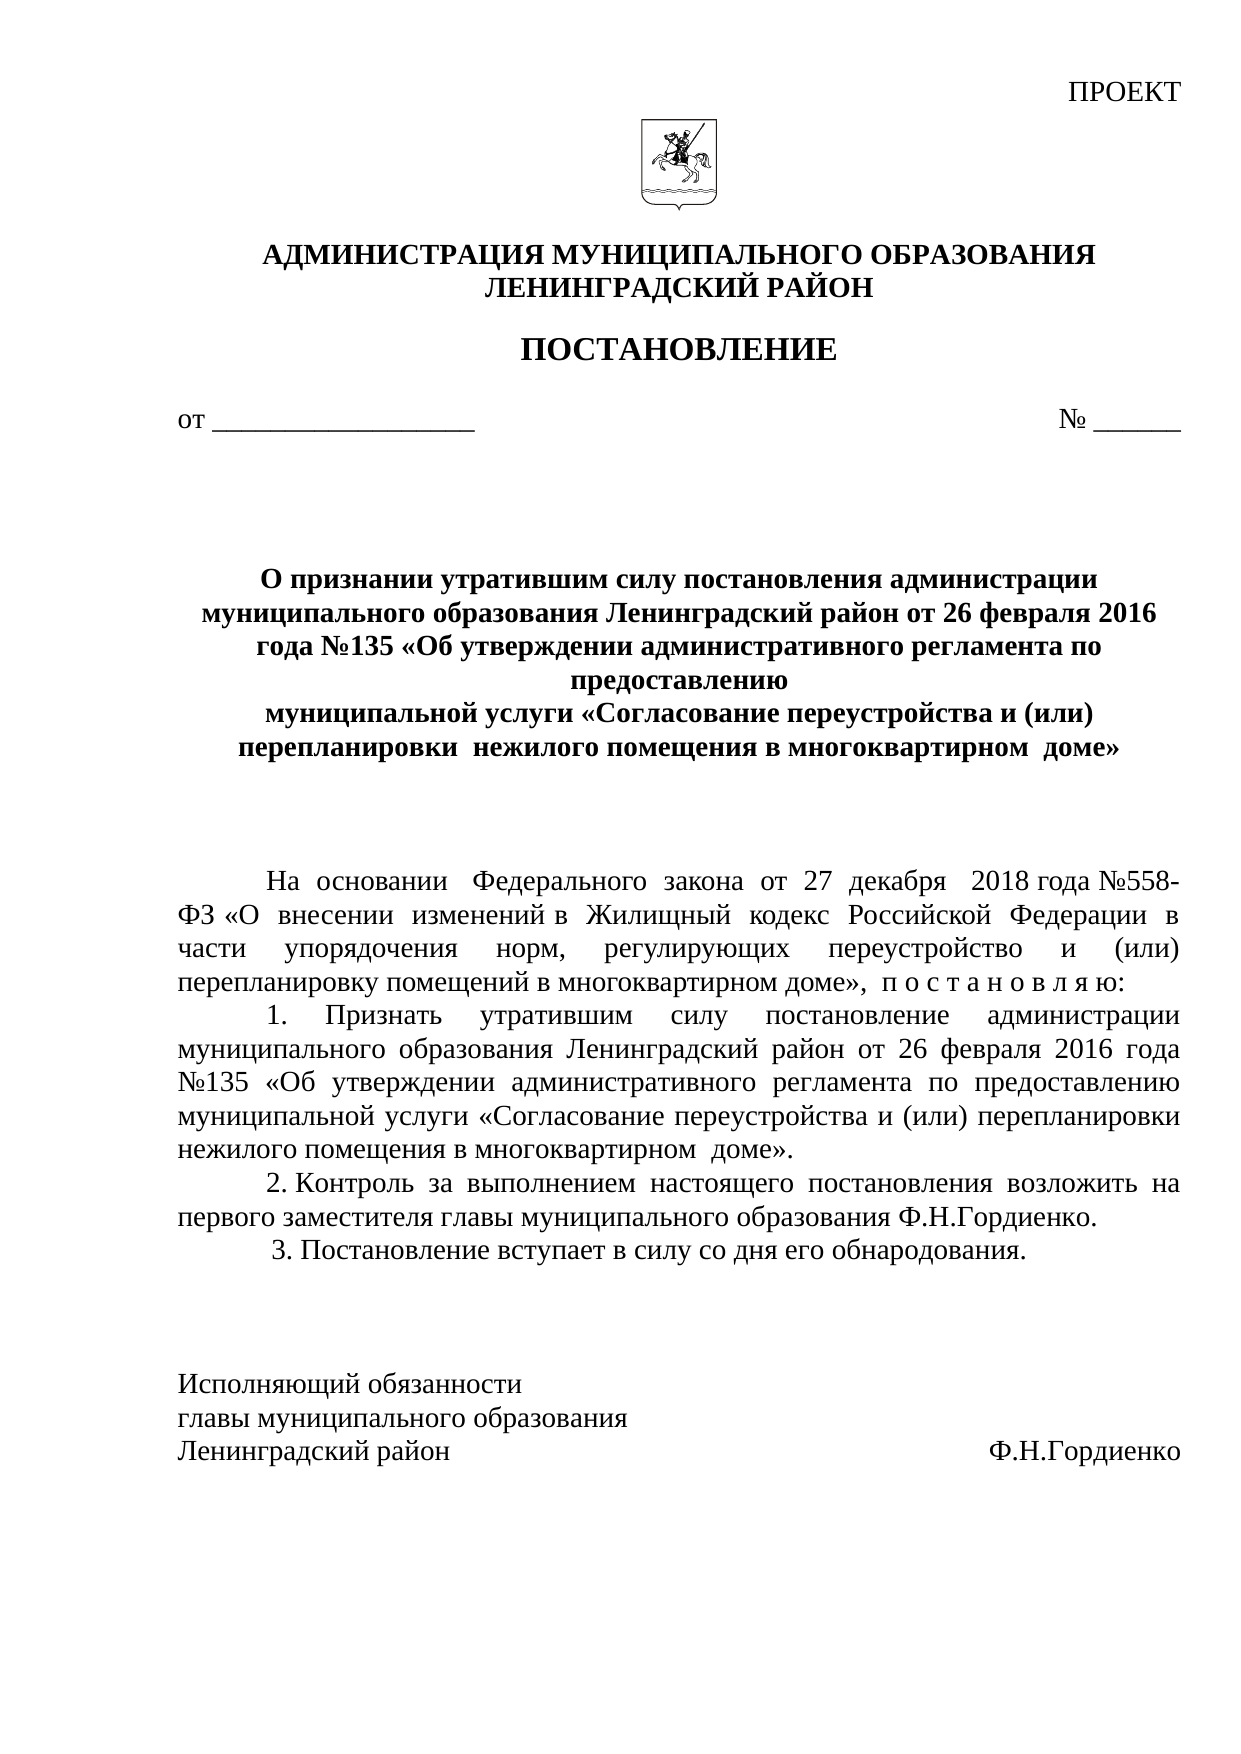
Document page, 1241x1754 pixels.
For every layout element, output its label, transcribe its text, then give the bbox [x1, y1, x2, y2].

text ПОСТАНОВЛЕНИЕ [177, 329, 1181, 367]
text 2. Контроль за выполнением настоящего постановления возложить на первого заместителя главы муниципального образования Ф.Н.Гордиенко. [177, 1165, 1181, 1232]
text от __________________ № ______ [177, 401, 1181, 434]
text Ленинградский район Ф.Н.Гордиенко [177, 1433, 1181, 1467]
text Исполняющий обязанности [177, 1366, 1181, 1400]
text 3. Постановление вступает в силу со дня его обнародования. [177, 1232, 1181, 1266]
text главы муниципального образования [177, 1400, 1181, 1433]
text 1. Признать утратившим силу постановление администрации муниципального образования Ленинградский район от 26 февраля 2016 года №135 «Об утверждении административного регламента по предоставлению муниципальной услуги «Согласование переустройства и (или) перепланировки нежилого помещения в многоквартирном доме». [177, 997, 1181, 1165]
subtitle На основании Федерального закона от 27 декабря 2018 года №558-ФЗ «О внесении изменений в Жилищный кодекс Российской Федерации в части упорядочения норм, регулирующих переустройство и (или) перепланировку помещений в многоквартирном доме», п о с т а н о в л я ю: [177, 863, 1181, 997]
text О признании утратившим силу постановления администрации муниципального образования Ленинградский район от 26 февраля 2016 года №135 «Об утверждении административного регламента по предоставлению [177, 561, 1181, 696]
text АДМИНИСТРАЦИЯ МУНИЦИПАЛЬНОГО ОБРАЗОВАНИЯ ЛЕНИНГРАДСКИЙ РАЙОН [177, 237, 1181, 304]
text муниципальной услуги «Согласование переустройства и (или) [177, 696, 1181, 729]
text перепланировки нежилого помещения в многоквартирном доме» [177, 729, 1181, 763]
